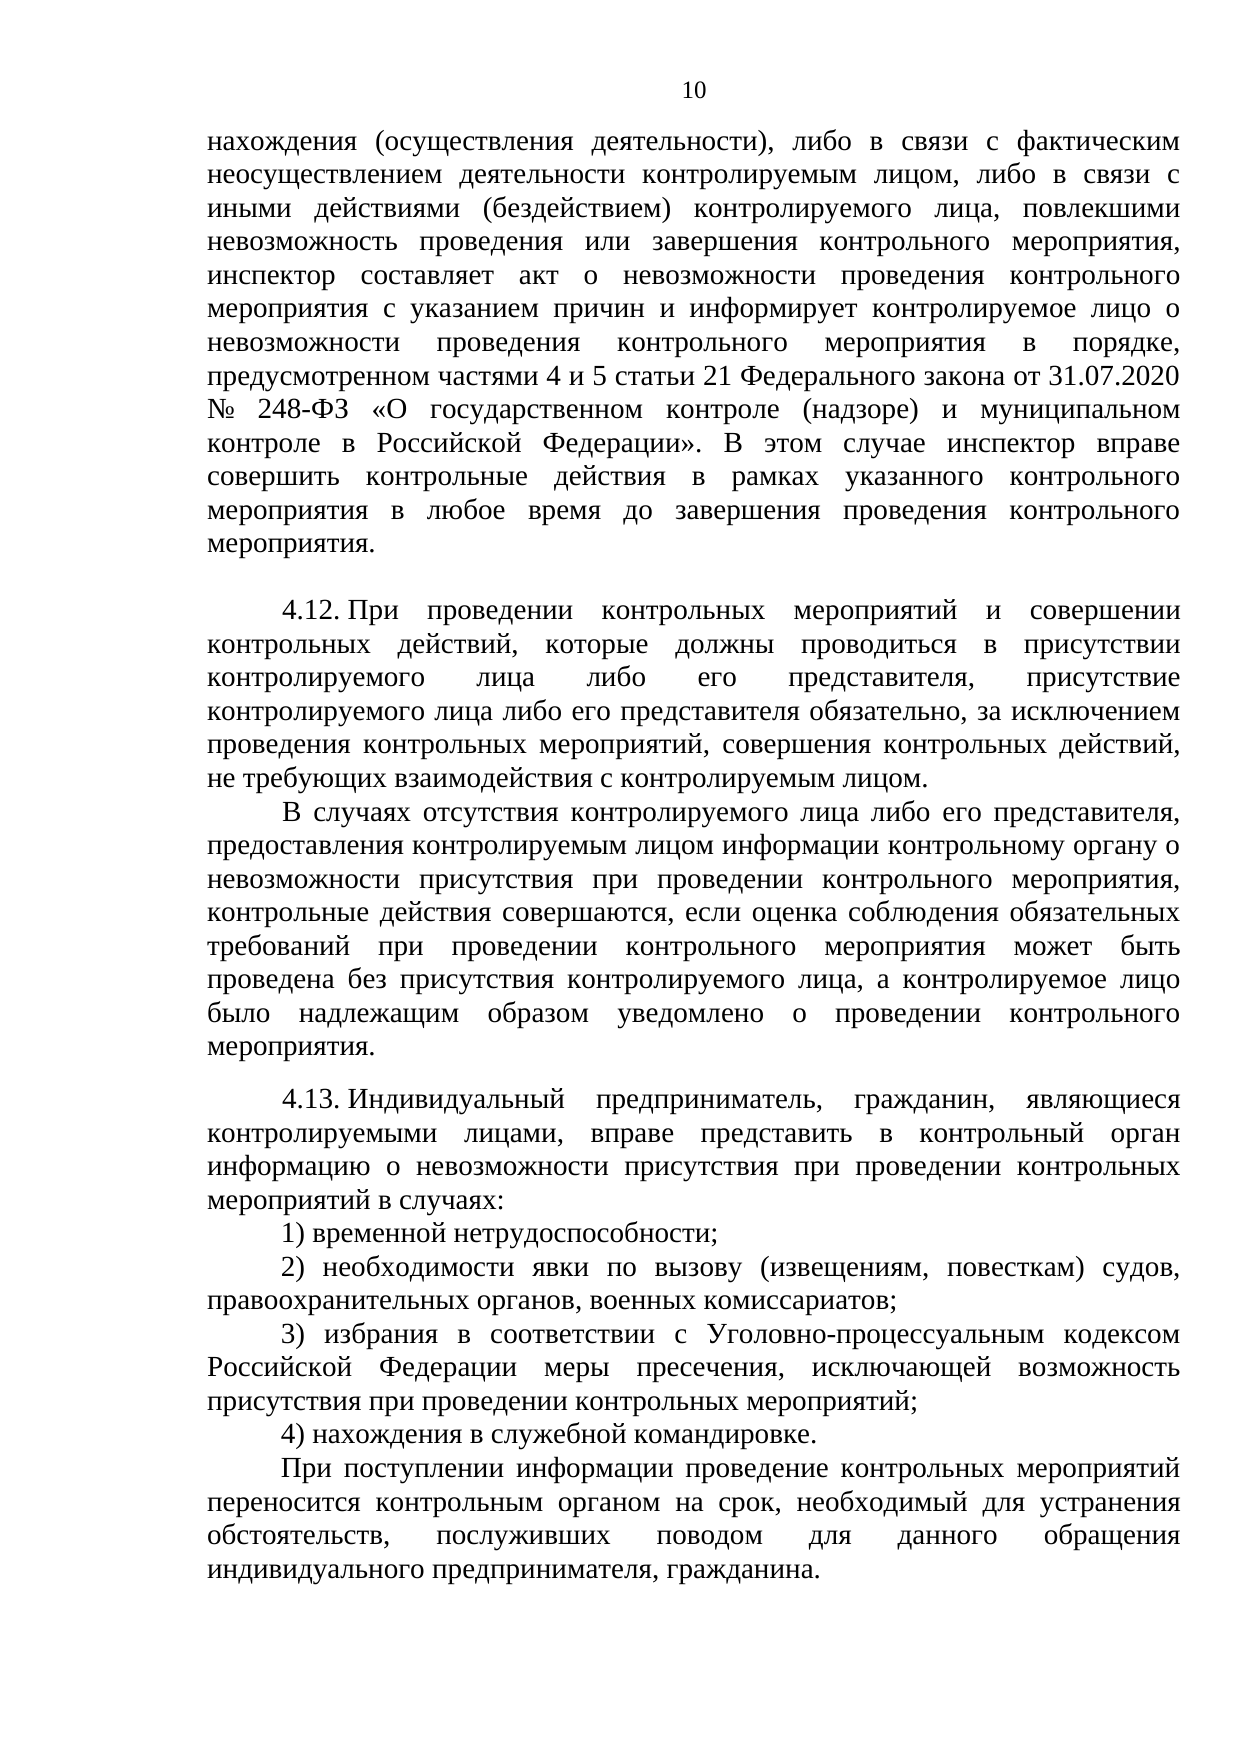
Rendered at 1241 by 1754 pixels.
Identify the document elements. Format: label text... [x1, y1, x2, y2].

text 3) избрания в соответствии с Уголовно-процессуальным кодексом Российской Федерации меры пресечения, исключающей возможность присутствия при проведении контрольных мероприятий; [207, 1316, 1181, 1417]
text 4.13. Индивидуальный предприниматель, гражданин, являющиеся контролируемыми лицами, вправе представить в контрольный орган информацию о невозможности присутствия при проведении контрольных мероприятий в случаях: [207, 1081, 1181, 1215]
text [207, 123, 1181, 559]
text 4.12. При проведении контрольных мероприятий и совершении контрольных действий, которые должны проводиться в присутствии контролируемого лица либо его представителя, присутствие контролируемого лица либо его представителя обязательно, за исключением проведения контрольных мероприятий, совершения контрольных действий, не требующих взаимодействия с контролируемым лицом. [207, 592, 1181, 794]
text 4) нахождения в служебной командировке. [207, 1417, 1181, 1450]
text 2) необходимости явки по вызову (извещениям, повесткам) судов, правоохранительных органов, военных комиссариатов; [207, 1249, 1181, 1316]
text 1) временной нетрудоспособности; [207, 1215, 1181, 1249]
text В случаях отсутствия контролируемого лица либо его представителя, предоставления контролируемым лицом информации контрольному органу о невозможности присутствия при проведении контрольного мероприятия, контрольные действия совершаются, если оценка соблюдения обязательных требований при проведении контрольного мероприятия может быть проведена без присутствия контролируемого лица, а контролируемое лицо было надлежащим образом уведомлено о проведении контрольного мероприятия. [207, 794, 1181, 1062]
text При поступлении информации проведение контрольных мероприятий переносится контрольным органом на срок, необходимый для устранения обстоятельств, послуживших поводом для данного обращения индивидуального предпринимателя, гражданина. [207, 1450, 1181, 1584]
